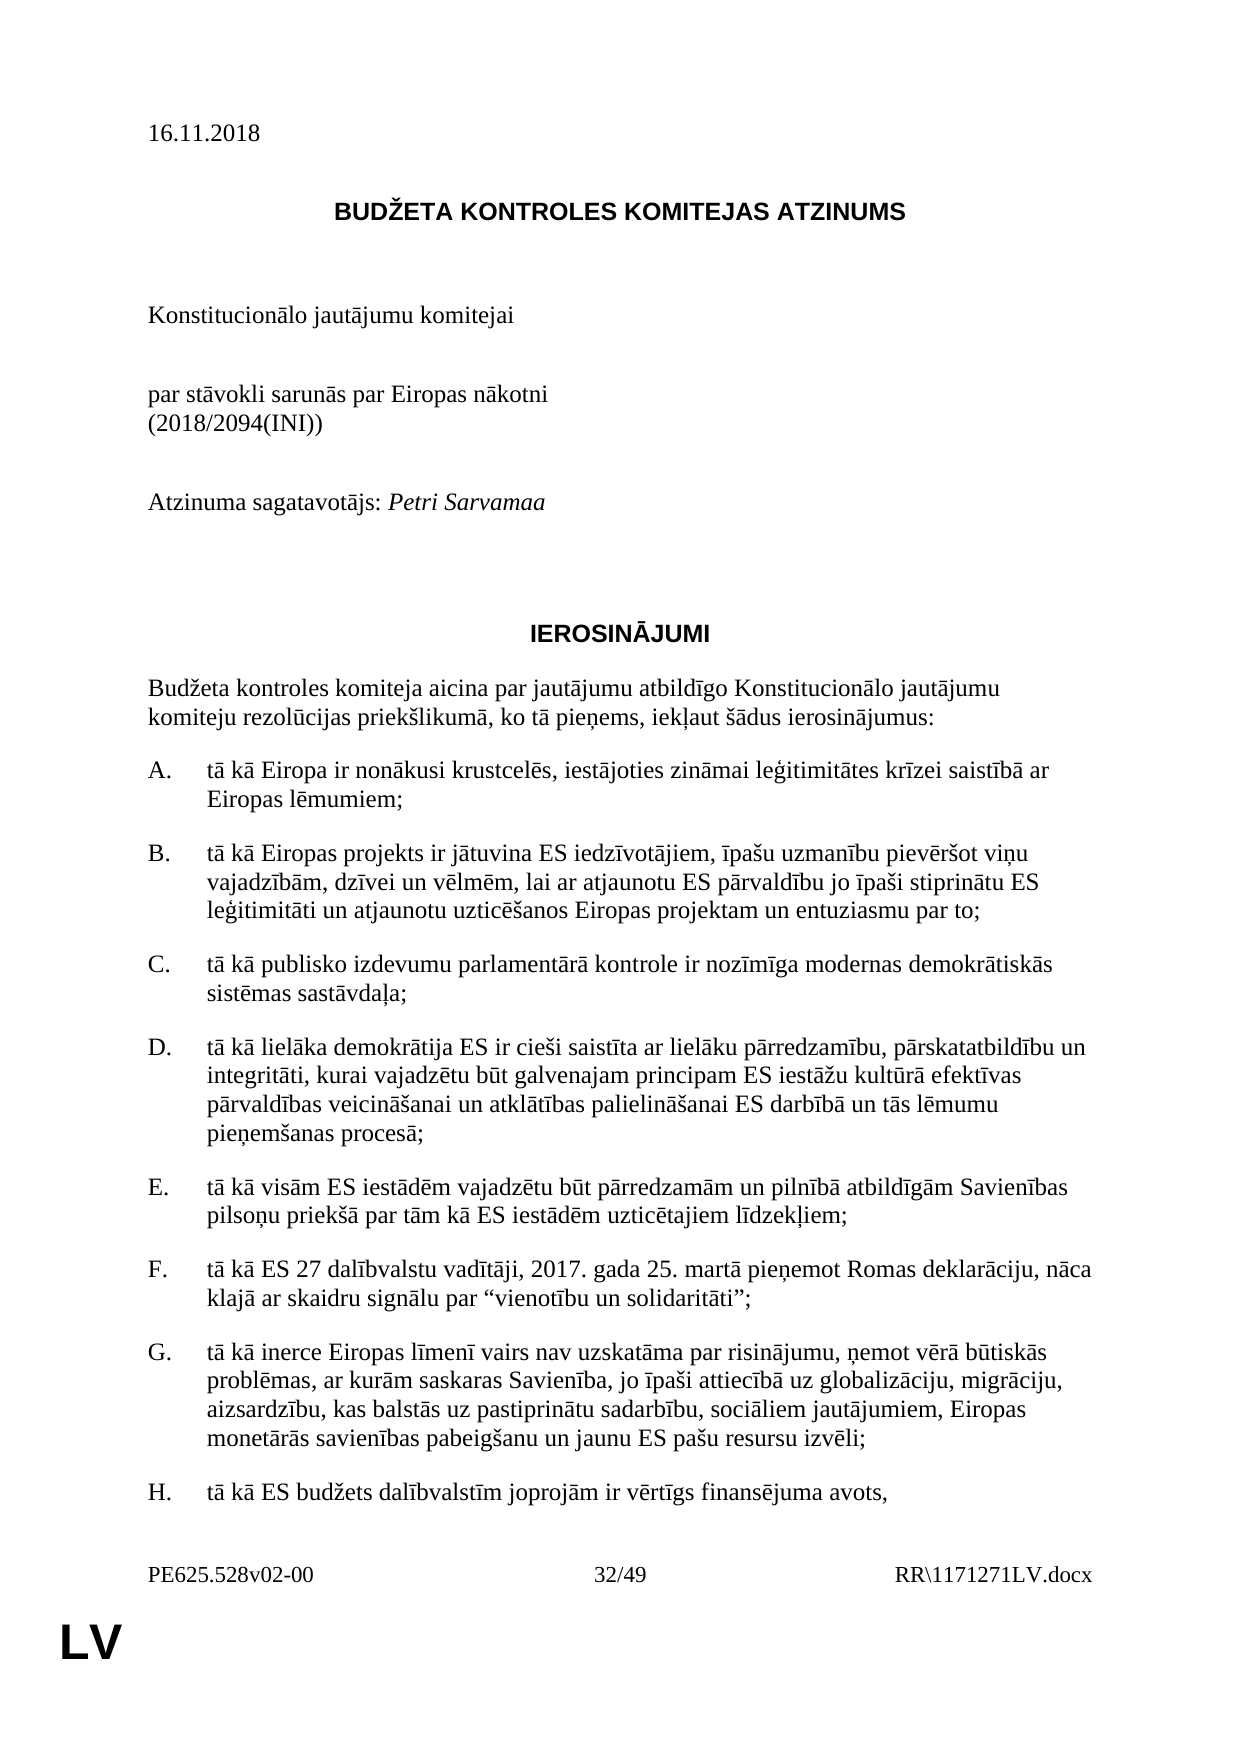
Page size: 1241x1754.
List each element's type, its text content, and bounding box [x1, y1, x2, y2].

text H. tā kā ES budžets dalībvalstīm joprojām ir vērtīgs finansējuma avots, [148, 1477, 1093, 1506]
subtitle IEROSINĀJUMI [148, 619, 1093, 648]
text C. tā kā publisko izdevumu parlamentārā kontrole ir nozīmīga modernas demokrātiskās sistēmas sastāvdaļa; [148, 949, 1093, 1007]
text Budžeta kontroles komiteja aicina par jautājumu atbildīgo Konstitucionālo jautājumu komiteju rezolūcijas priekšlikumā, ko tā pieņems, iekļaut šādus ierosinājumus: [148, 673, 1093, 731]
text F. tā kā ES 27 dalībvalstu vadītāji, 2017. gada 25. martā pieņemot Romas deklarāciju, nāca klajā ar skaidru signālu par “vienotību un solidaritāti”; [148, 1254, 1093, 1312]
subtitle <CommissionResp>BUDŽETA KONTROLES KOMITEJAS ATZINUMS</CommissionResp> [148, 197, 1093, 226]
text <Date>{16/11/2018}16.11.2018</Date> [148, 118, 1093, 147]
text G. tā kā inerce Eiropas līmenī vairs nav uzskatāma par risinājumu, ņemot vērā būtiskās problēmas, ar kurām saskaras Savienība, jo īpaši attiecībā uz globalizāciju, migrāciju, aizsardzību, kas balstās uz pastiprinātu sadarbību, sociāliem jautājumiem, Eiropas monetārās savienības pabeigšanu un jaunu ES pašu resursu izvēli; [148, 1337, 1093, 1452]
text <CommissionInt>Konstitucionālo jautājumu komitejai</CommissionInt> [148, 301, 1093, 329]
text <DocRef>(2018/2094(INI))</DocRef> [148, 408, 1093, 437]
text D. tā kā lielāka demokrātija ES ir cieši saistīta ar lielāku pārredzamību, pārskatatbildību un integritāti, kurai vajadzētu būt galvenajam principam ES iestāžu kultūrā efektīvas pārvaldības veicināšanai un atklātības palielināšanai ES darbībā un tās lēmumu pieņemšanas procesā; [148, 1032, 1093, 1147]
text E. tā kā visām ES iestādēm vajadzētu būt pārredzamām un pilnībā atbildīgām Savienības pilsoņu priekšā par tām kā ES iestādēm uzticētajiem līdzekļiem; [148, 1172, 1093, 1229]
text Atzinuma sagatavotājs: <Depute>Petri Sarvamaa</Depute> [148, 487, 1093, 516]
text <Titre>par stāvokli sarunās par Eiropas nākotni</Titre> [148, 379, 1093, 408]
text B. tā kā Eiropas projekts ir jātuvina ES iedzīvotājiem, īpašu uzmanību pievēršot viņu vajadzībām, dzīvei un vēlmēm, lai ar atjaunotu ES pārvaldību jo īpaši stiprinātu ES leģitimitāti un atjaunotu uzticēšanos Eiropas projektam un entuziasmu par to; [148, 838, 1093, 924]
text A. tā kā Eiropa ir nonākusi krustcelēs, iestājoties zināmai leģitimitātes krīzei saistībā ar Eiropas lēmumiem; [148, 756, 1093, 813]
